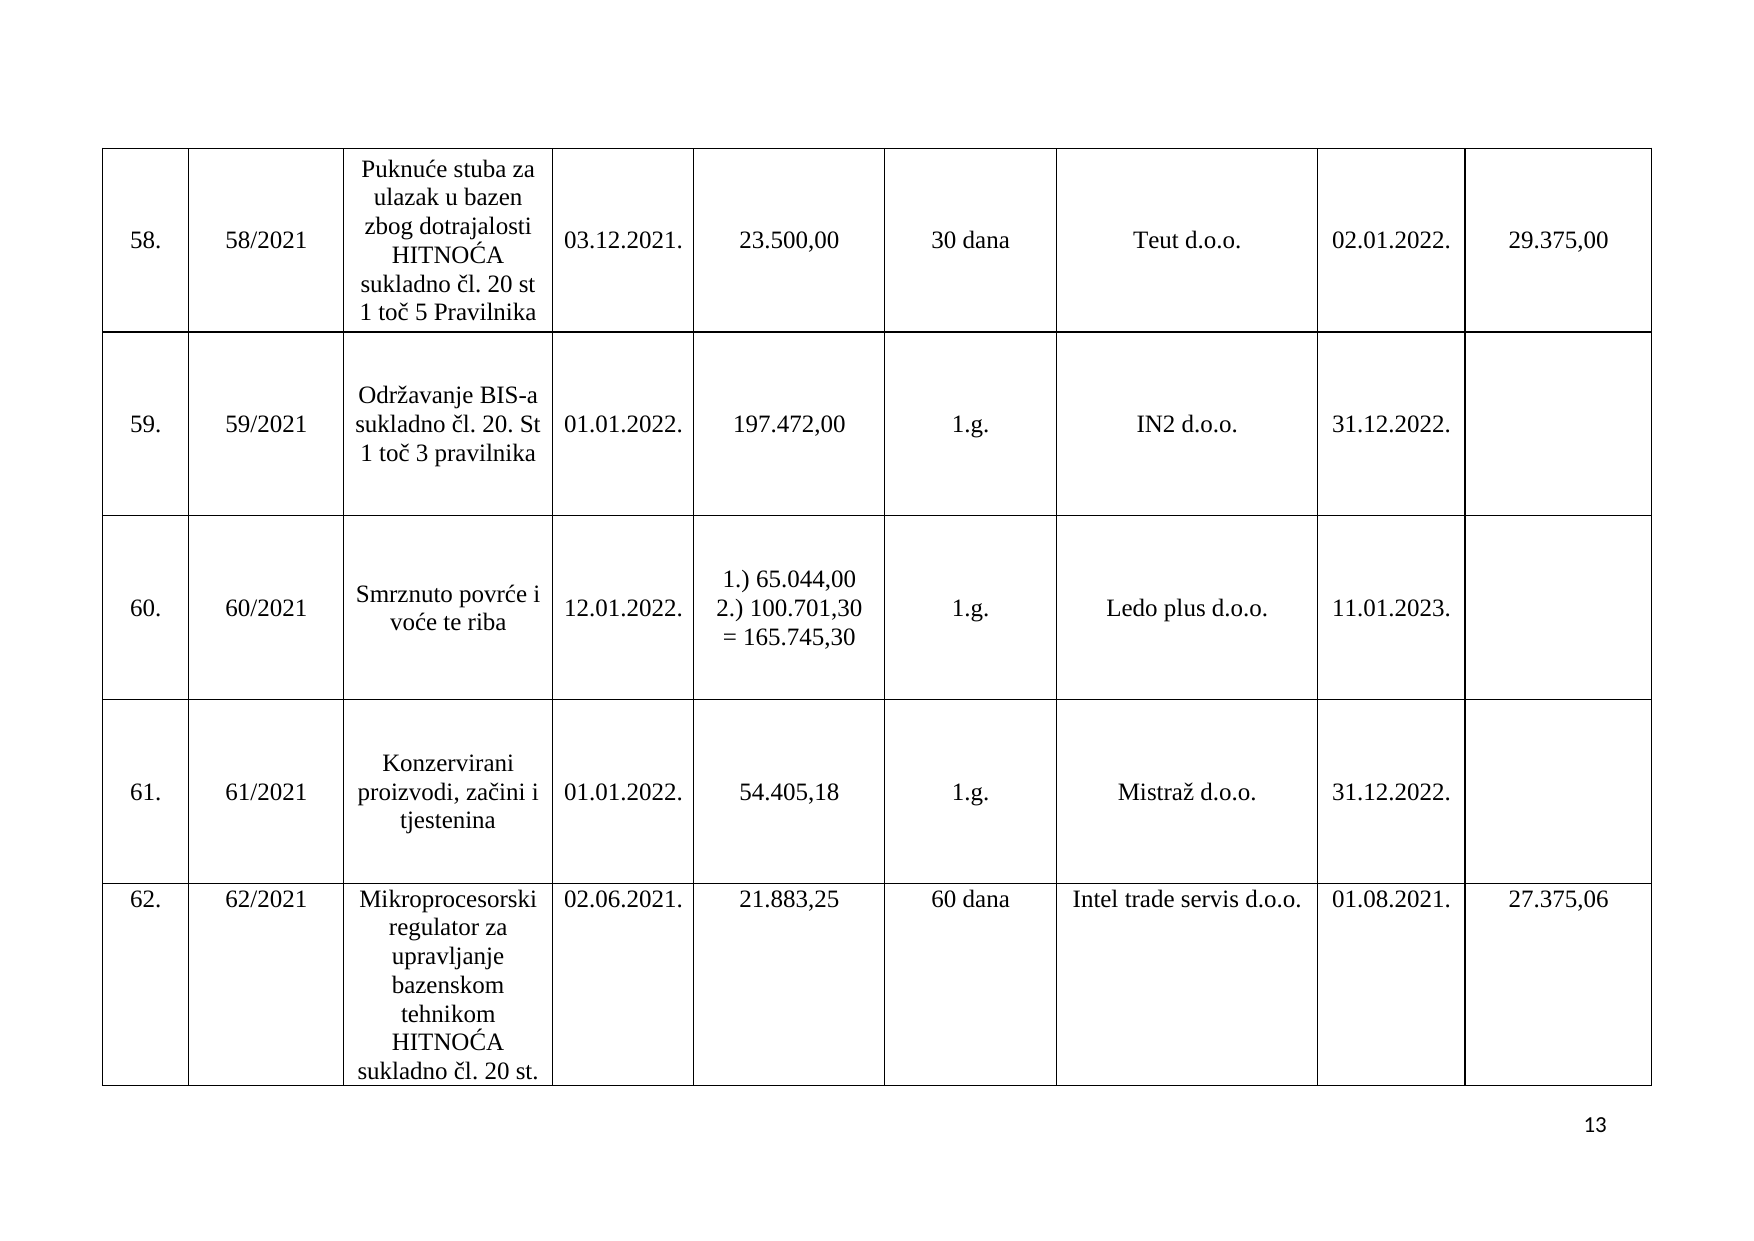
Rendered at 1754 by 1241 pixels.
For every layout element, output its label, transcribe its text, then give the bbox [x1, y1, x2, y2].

table_cell Teut d.o.o. [1057, 149, 1317, 331]
table_cell 01.01.2022. [553, 700, 693, 883]
table_cell 62/2021 [189, 884, 343, 1085]
table_cell IN2 d.o.o. [1057, 333, 1317, 515]
table_cell 197.472,00 [694, 333, 884, 515]
table_cell 54.405,18 [694, 700, 884, 883]
table_cell 29.375,00 [1466, 149, 1651, 331]
table_cell 62. [103, 884, 188, 1085]
table_cell Ledo plus d.o.o. [1057, 516, 1317, 699]
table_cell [344, 884, 552, 1085]
table_cell 31.12.2022. [1318, 333, 1464, 515]
table_cell 60/2021 [189, 516, 343, 699]
table_cell 60. [103, 516, 188, 699]
table_cell [1466, 700, 1651, 883]
table_cell 31.12.2022. [1318, 700, 1464, 883]
table_cell 1.g. [885, 700, 1056, 883]
table_cell Održavanje BIS-a sukladno čl. 20. St 1 toč 3 pravilnika [344, 333, 552, 515]
table_cell Puknuće stuba za ulazak u bazen zbog dotrajalosti HITNOĆA sukladno čl. 20 st 1 toč 5 Pravilnika [344, 149, 552, 331]
table_cell 11.01.2023. [1318, 516, 1464, 699]
table_cell Konzervirani proizvodi, začini i tjestenina [344, 700, 552, 883]
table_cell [1057, 884, 1317, 1085]
table_cell 01.08.2021. [1318, 884, 1464, 1085]
table_cell 59. [103, 333, 188, 515]
table_cell [1466, 333, 1651, 515]
table_cell 27.375,06 [1466, 884, 1651, 1085]
table_cell 03.12.2021. [553, 149, 693, 331]
table_cell 61/2021 [189, 700, 343, 883]
table_cell Smrznuto povrće i voće te riba [344, 516, 552, 699]
table_cell 1.g. [885, 333, 1056, 515]
table_cell 02.06.2021. [553, 884, 693, 1085]
table_cell 60 dana [885, 884, 1056, 1085]
table_cell 02.01.2022. [1318, 149, 1464, 331]
table_cell 1.g. [885, 516, 1056, 699]
table_cell 21.883,25 [694, 884, 884, 1085]
table_cell 12.01.2022. [553, 516, 693, 699]
table_cell Mistraž d.o.o. [1057, 700, 1317, 883]
table_cell 01.01.2022. [553, 333, 693, 515]
table_cell 23.500,00 [694, 149, 884, 331]
table_cell [1466, 516, 1651, 699]
table_cell 58. [103, 149, 188, 331]
table_cell 59/2021 [189, 333, 343, 515]
table_cell 30 dana [885, 149, 1056, 331]
table_cell 1.) 65.044,00 2.) 100.701,30 = 165.745,30 [694, 516, 884, 699]
table_cell 58/2021 [189, 149, 343, 331]
table_cell 61. [103, 700, 188, 883]
